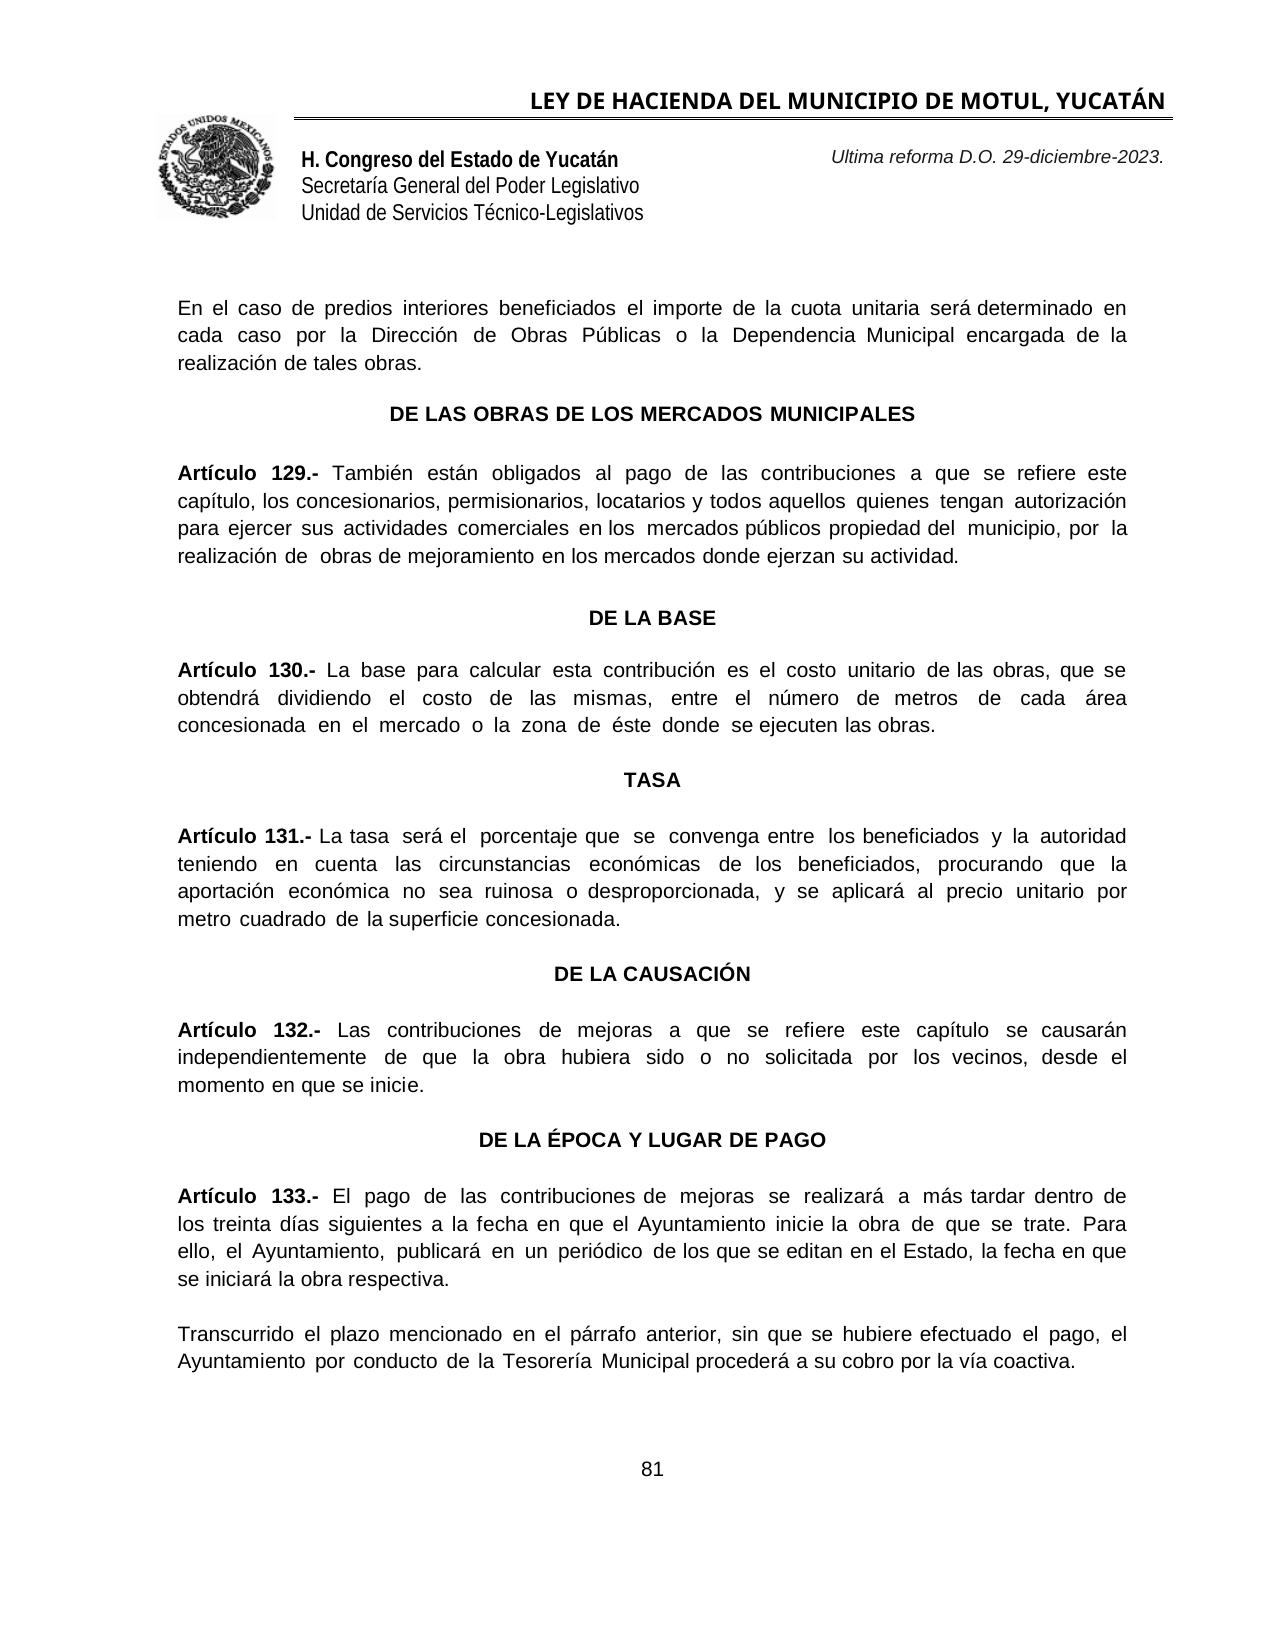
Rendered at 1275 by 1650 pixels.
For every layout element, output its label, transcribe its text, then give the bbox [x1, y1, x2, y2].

text Artículo 129.- También están obligados al pago de las contribuciones a que se refiere este capítulo, los concesionarios, permisionarios, locatarios y todos aquellos quienes tengan autorización para ejercer sus actividades comerciales en los mercados públicos propiedad del municipio, por la realización de obras de mejoramiento en los mercados donde ejerzan su actividad. [177, 461, 1127, 567]
text Artículo 130.- La base para calcular esta contribución es el costo unitario de las obras, que se obtendrá dividiendo el costo de las mismas, entre el número de metros de cada área concesionada en el mercado o la zona de éste donde se ejecuten las obras. [177, 658, 1127, 737]
subtitle DE LA ÉPOCA Y LUGAR DE PAGO [177, 1128, 1127, 1152]
subtitle DE LAS OBRAS DE LOS MERCADOS MUNICIPALES [177, 402, 1127, 426]
subtitle TASA [177, 768, 1127, 792]
text En el caso de predios interiores beneficiados el importe de la cuota unitaria será determinado en cada caso por la Dirección de Obras Públicas o la Dependencia Municipal encargada de la realización de tales obras. [177, 295, 1127, 374]
text Artículo 133.- El pago de las contribuciones de mejoras se realizará a más tardar dentro de los treinta días siguientes a la fecha en que el Ayuntamiento inicie la obra de que se trate. Para ello, el Ayuntamiento, publicará en un periódico de los que se editan en el Estado, la fecha en que se iniciará la obra respectiva. [177, 1184, 1127, 1290]
subtitle DE LA BASE [177, 606, 1127, 629]
text Artículo 131.- La tasa será el porcentaje que se convenga entre los beneficiados y la autoridad teniendo en cuenta las circunstancias económicas de los beneficiados, procurando que la aportación económica no sea ruinosa o desproporcionada, y se aplicará al precio unitario por metro cuadrado de la superficie concesionada. [177, 824, 1127, 931]
subtitle DE LA CAUSACIÓN [177, 962, 1127, 986]
text Artículo 132.- Las contribuciones de mejoras a que se refiere este capítulo se causarán independientemente de que la obra hubiera sido o no solicitada por los vecinos, desde el momento en que se inicie. [177, 1017, 1127, 1096]
text Transcurrido el plazo mencionado en el párrafo anterior, sin que se hubiere efectuado el pago, el Ayuntamiento por conducto de la Tesorería Municipal procederá a su cobro por la vía coactiva. [177, 1322, 1127, 1373]
